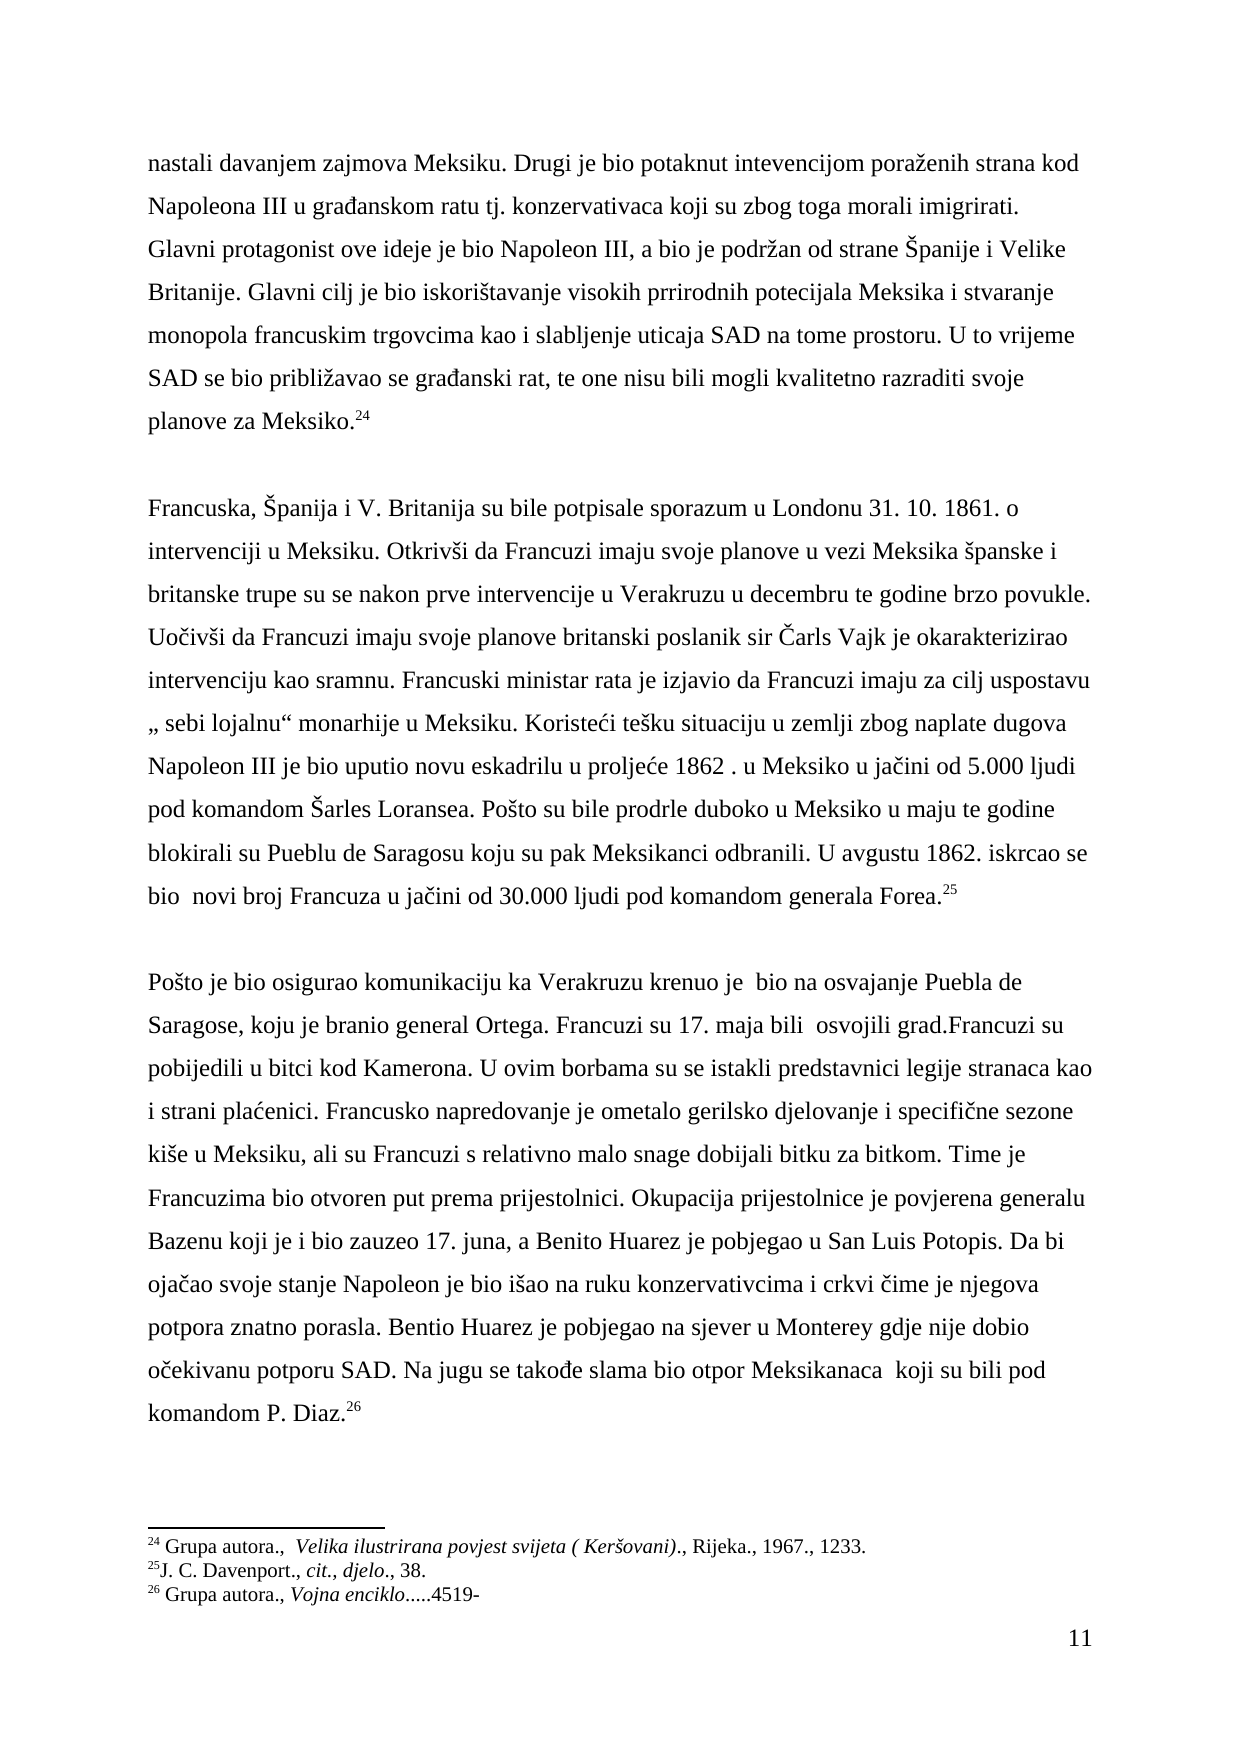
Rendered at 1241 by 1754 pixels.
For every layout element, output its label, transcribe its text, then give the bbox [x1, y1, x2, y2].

text Pošto je bio osigurao komunikaciju ka Verakruzu krenuo je bio na osvajanje Puebla de Saragose, koju je branio general Ortega. Francuzi su 17. maja bili osvojili grad.Francuzi su pobijedili u bitci kod Kamerona. U ovim borbama su se istakli predstavnici legije stranaca kao i strani plaćenici. Francusko napredovanje je ometalo gerilsko djelovanje i specifične sezone kiše u Meksiku, ali su Francuzi s relativno malo snage dobijali bitku za bitkom. Time je Francuzima bio otvoren put prema prijestolnici. Okupacija prijestolnice je povjerena generalu Bazenu koji je i bio zauzeo 17. juna, a Benito Huarez je pobjegao u San Luis Potopis. Da bi ojačao svoje stanje Napoleon je bio išao na ruku konzervativcima i crkvi čime je njegova potpora znatno porasla. Bentio Huarez je pobjegao na sjever u Monterey gdje nije dobio očekivanu potporu SAD. Na jugu se takođe slama bio otpor Meksikanaca koji su bili pod komandom P. Diaz. [148, 967, 1093, 1427]
text Francuska, Španija i V. Britanija su bile potpisale sporazum u Londonu 31. 10. 1861. o intervenciji u Meksiku. Otkrivši da Francuzi imaju svoje planove u vezi Meksika španske i britanske trupe su se nakon prve intervencije u Verakruzu u decembru te godine brzo povukle. Uočivši da Francuzi imaju svoje planove britanski poslanik sir Čarls Vajk je okarakterizirao intervenciju kao sramnu. Francuski ministar rata je izjavio da Francuzi imaju za cilj uspostavu „ sebi lojalnu“ monarhije u Meksiku. Koristeći tešku situaciju u zemlji zbog naplate dugova Napoleon III je bio uputio novu eskadrilu u proljeće 1862 . u Meksiko u jačini od 5.000 ljudi pod komandom Šarles Loransea. Pošto su bile prodrle duboko u Meksiko u maju te godine blokirali su Pueblu de Saragosu koju su pak Meksikanci odbranili. U avgustu 1862. iskrcao se bio novi broj Francuza u jačini od 30.000 ljudi pod komandom generala Forea. [148, 493, 1093, 909]
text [148, 148, 1093, 435]
